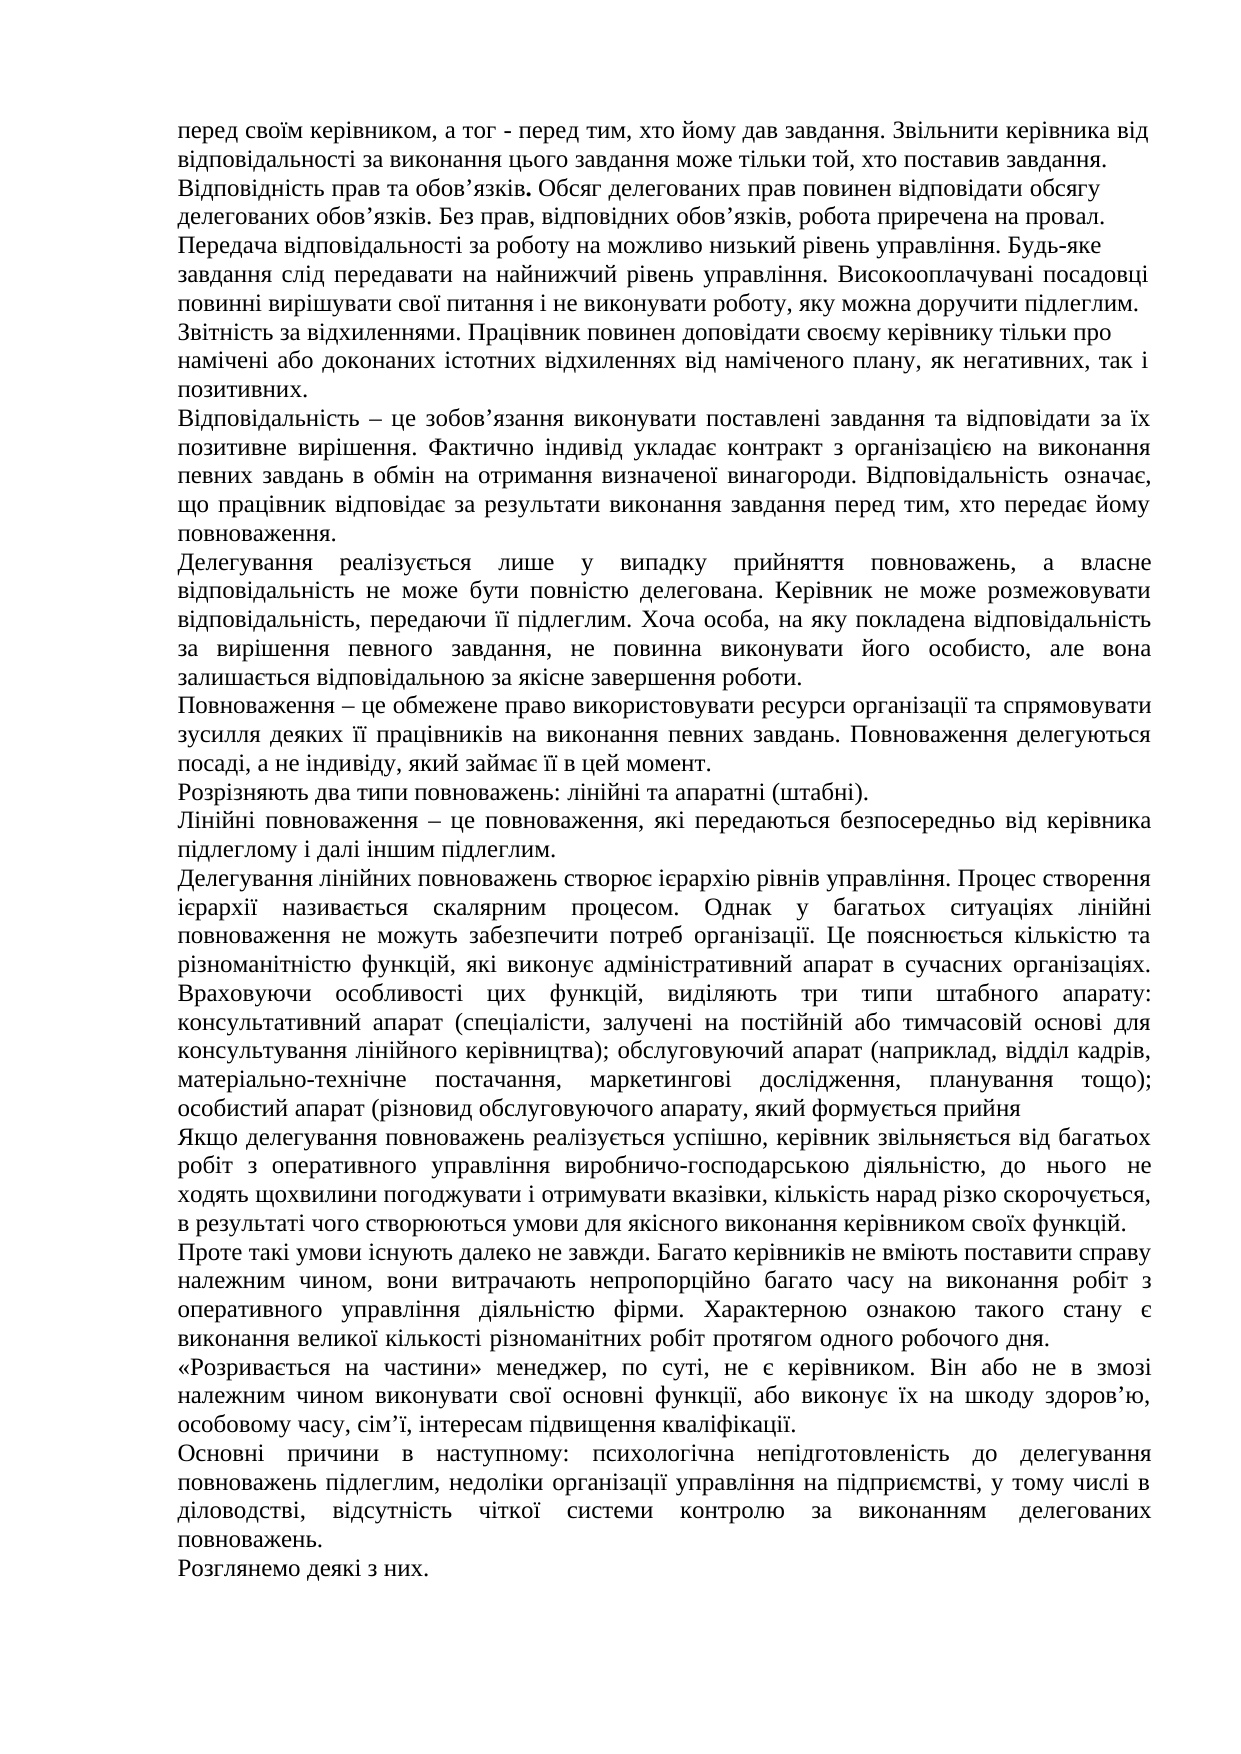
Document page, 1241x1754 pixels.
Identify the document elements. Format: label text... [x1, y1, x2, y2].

text Проте такі умови існують далеко не завжди. Багато керівників не вміють поставити справу належним чином, вони витрачають непропорційно багато часу на виконання робіт з оперативного управління діяльністю фірми. Характерною ознакою такого стану є виконання великої кількості різноманітних робіт протягом одного робочого дня. [177, 1237, 1152, 1352]
text «Розривається на частини» менеджер, по суті, не є керівником. Він або не в змозі належним чином виконувати свої основні функції, або виконує їх на шкоду здоров’ю, особовому часу, сім’ї, інтересам підвищення кваліфікації. [177, 1352, 1152, 1438]
text перед своїм керівником, а тог - перед тим, хто йому дав завдання. Звільнити керівника від відповідальності за виконання цього завдання може тільки той, хто поставив завдання. [177, 115, 1207, 173]
text Якщо делегування повноважень реалізується успішно, керівник звільняється від багатьох робіт з оперативного управління виробничо-господарською діяльністю, до нього не ходять щохвилини погоджувати і отримувати вказівки, кількість нарад різко скорочується, в результаті чого створюються умови для якісного виконання керівником своїх функцій. [177, 1122, 1152, 1237]
text Лінійні повноваження – це повноваження, які передаються безпосередньо від керівника підлеглому і далі іншим підлеглим. [177, 805, 1152, 863]
text Повноваження – це обмежене право використовувати ресурси організації та спрямовувати зусилля деяких її працівників на виконання певних завдань. Повноваження делегуються посаді, а не індивіду, який займає її в цей момент. [177, 690, 1152, 777]
text Відповідальність – це зобов’язання виконувати поставлені завдання та відповідати за їх позитивне вирішення. Фактично індивід укладає контракт з організацією на виконання певних завдань в обмін на отримання визначеної винагороди. Відповідальність означає, що працівник відповідає за результати виконання завдання перед тим, хто передає йому повноваження. [177, 403, 1152, 547]
text Передача відповідальності за роботу на можливо низький рівень управління. Будь-яке завдання слід передавати на найнижчий рівень управління. Високооплачувані посадовці повинні вирішувати свої питання і не виконувати роботу, яку можна доручити підлеглим. Звітність за відхиленнями. Працівник повинен доповідати своєму керівнику тільки про намічені або доконаних істотних відхиленнях від наміченого плану, як негативних, так і позитивних. [177, 230, 1152, 403]
text Основні причини в наступному: психологічна непідготовленість до делегування повноважень підлеглим, недоліки організації управління на підприємстві, у тому числі в діловодстві, відсутність чіткої системи контролю за виконанням делегованих повноважень. [177, 1438, 1151, 1553]
text Розглянемо деякі з них. [177, 1553, 1207, 1582]
text Розрізняють два типи повноважень: лінійні та апаратні (штабні). [177, 777, 1207, 805]
text Відповідність прав та обов’язків. Обсяг делегованих прав повинен відповідати обсягу делегованих обов’язків. Без прав, відповідних обов’язків, робота приречена на провал. [177, 173, 1207, 230]
text Делегування лінійних повноважень створює ієрархію рівнів управління. Процес створення ієрархії називається скалярним процесом. Однак у багатьох ситуаціях лінійні повноваження не можуть забезпечити потреб організації. Це пояснюється кількістю та різноманітністю функцій, які виконує адміністративний апарат в сучасних організаціях. Враховуючи особливості цих функцій, виділяють три типи штабного апарату: консультативний апарат (спеціалісти, залучені на постійній або тимчасовій основі для консультування лінійного керівництва); обслуговуючий апарат (наприклад, відділ кадрів, матеріально-технічне постачання, маркетингові дослідження, планування тощо); особистий апарат (різновид обслуговуючого апарату, який формується прийня [177, 863, 1152, 1122]
text Делегування реалізується лише у випадку прийняття повноважень, а власне відповідальність не може бути повністю делегована. Керівник не може розмежовувати відповідальність, передаючи її підлеглим. Хоча особа, на яку покладена відповідальність за вирішення певного завдання, не повинна виконувати його особисто, але вона залишається відповідальною за якісне завершення роботи. [177, 547, 1152, 690]
